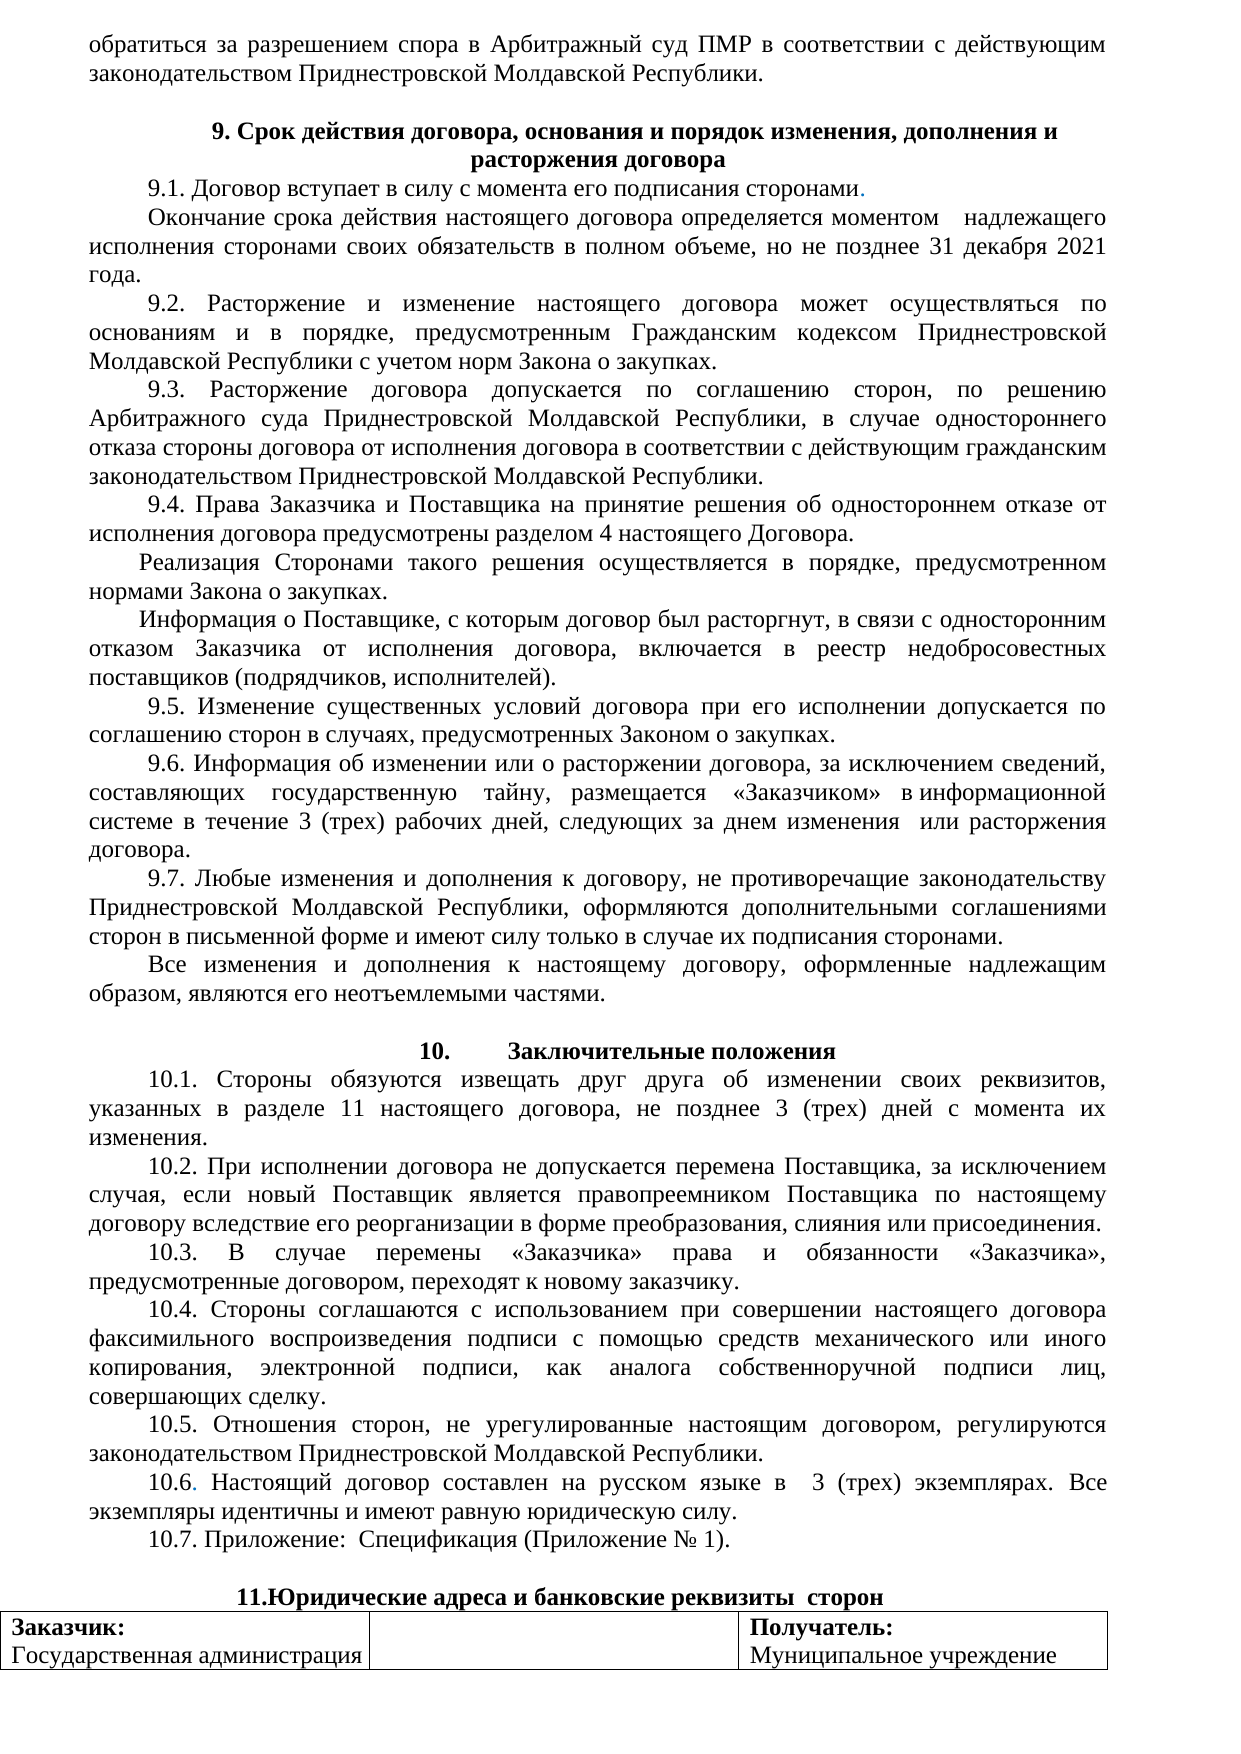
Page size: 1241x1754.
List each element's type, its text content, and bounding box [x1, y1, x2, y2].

text 10.6. Настоящий договор составлен на русском языке в 3 (трех) экземплярах. Все экземпляры идентичны и имеют равную юридическую силу. [89, 1467, 1107, 1524]
text 9.1. Договор вступает в силу с момента его подписания сторонами. [89, 173, 1107, 202]
text 9.7. Любые изменения и дополнения к договору, не противоречащие законодательству Приднестровской Молдавской Республики, оформляются дополнительными соглашениями сторон в письменной форме и имеют силу только в случае их подписания сторонами. [89, 863, 1107, 949]
text 10. Заключительные положения [89, 1036, 1107, 1064]
text Информация о Поставщике, с которым договор был расторгнут, в связи с односторонним отказом Заказчика от исполнения договора, включается в реестр недобросовестных поставщиков (подрядчиков, исполнителей). [89, 604, 1107, 691]
text Окончание срока действия настоящего договора определяется моментом надлежащего исполнения сторонами своих обязательств в полном объеме, но не позднее 31 декабря 2021 года. [89, 202, 1107, 288]
text 9.2. Расторжение и изменение настоящего договора может осуществляться по основаниям и в порядке, предусмотренным Гражданским кодексом Приднестровской Молдавской Республики с учетом норм Закона о закупках. [89, 288, 1107, 374]
text 10.2. При исполнении договора не допускается перемена Поставщика, за исключением случая, если новый Поставщик является правопреемником Поставщика по настоящему договору вследствие его реорганизации в форме преобразования, слияния или присоединения. [89, 1151, 1107, 1237]
text Все изменения и дополнения к настоящему договору, оформленные надлежащим образом, являются его неотъемлемыми частями. [89, 949, 1107, 1007]
text 9. Срок действия договора, основания и порядок изменения, дополнения и расторжения договора [89, 116, 1107, 173]
text 9.5. Изменение существенных условий договора при его исполнении допускается по соглашению сторон в случаях, предусмотренных Законом о закупках. [89, 691, 1107, 748]
text 9.4. Права Заказчика и Поставщика на принятие решения об одностороннем отказе от исполнения договора предусмотрены разделом 4 настоящего Договора. [89, 489, 1107, 547]
text 9.6. Информация об изменении или о расторжении договора, за исключением сведений, составляющих государственную тайну, размещается «Заказчиком» в информационной системе в течение 3 (трех) рабочих дней, следующих за днем изменения или расторжения договора. [89, 748, 1107, 863]
text 10.4. Стороны соглашаются с использованием при совершении настоящего договора факсимильного воспроизведения подписи с помощью средств механического или иного копирования, электронной подписи, как аналога собственноручной подписи лиц, совершающих сделку. [89, 1294, 1107, 1409]
text 10.1. Стороны обязуются извещать друг друга об изменении своих реквизитов, указанных в разделе 11 настоящего договора, не позднее 3 (трех) дней с момента их изменения. [89, 1064, 1107, 1151]
table_header [370, 1612, 738, 1669]
text 10.3. В случае перемены «Заказчика» права и обязанности «Заказчика», предусмотренные договором, переходят к новому заказчику. [89, 1237, 1107, 1294]
text 9.3. Расторжение договора допускается по соглашению сторон, по решению Арбитражного суда Приднестровской Молдавской Республики, в случае одностороннего отказа стороны договора от исполнения договора в соответствии с действующим гражданским законодательством Приднестровской Молдавской Республики. [89, 374, 1107, 489]
text 11.Юридические адреса и банковские реквизиты сторон [89, 1582, 1107, 1611]
text Реализация Сторонами такого решения осуществляется в порядке, предусмотренном нормами Закона о закупках. [89, 547, 1107, 604]
text 10.5. Отношения сторон, не урегулированные настоящим договором, регулируются законодательством Приднестровской Молдавской Республики. [89, 1409, 1107, 1467]
text 10.7. Приложение: Спецификация (Приложение № 1). [89, 1524, 1107, 1553]
